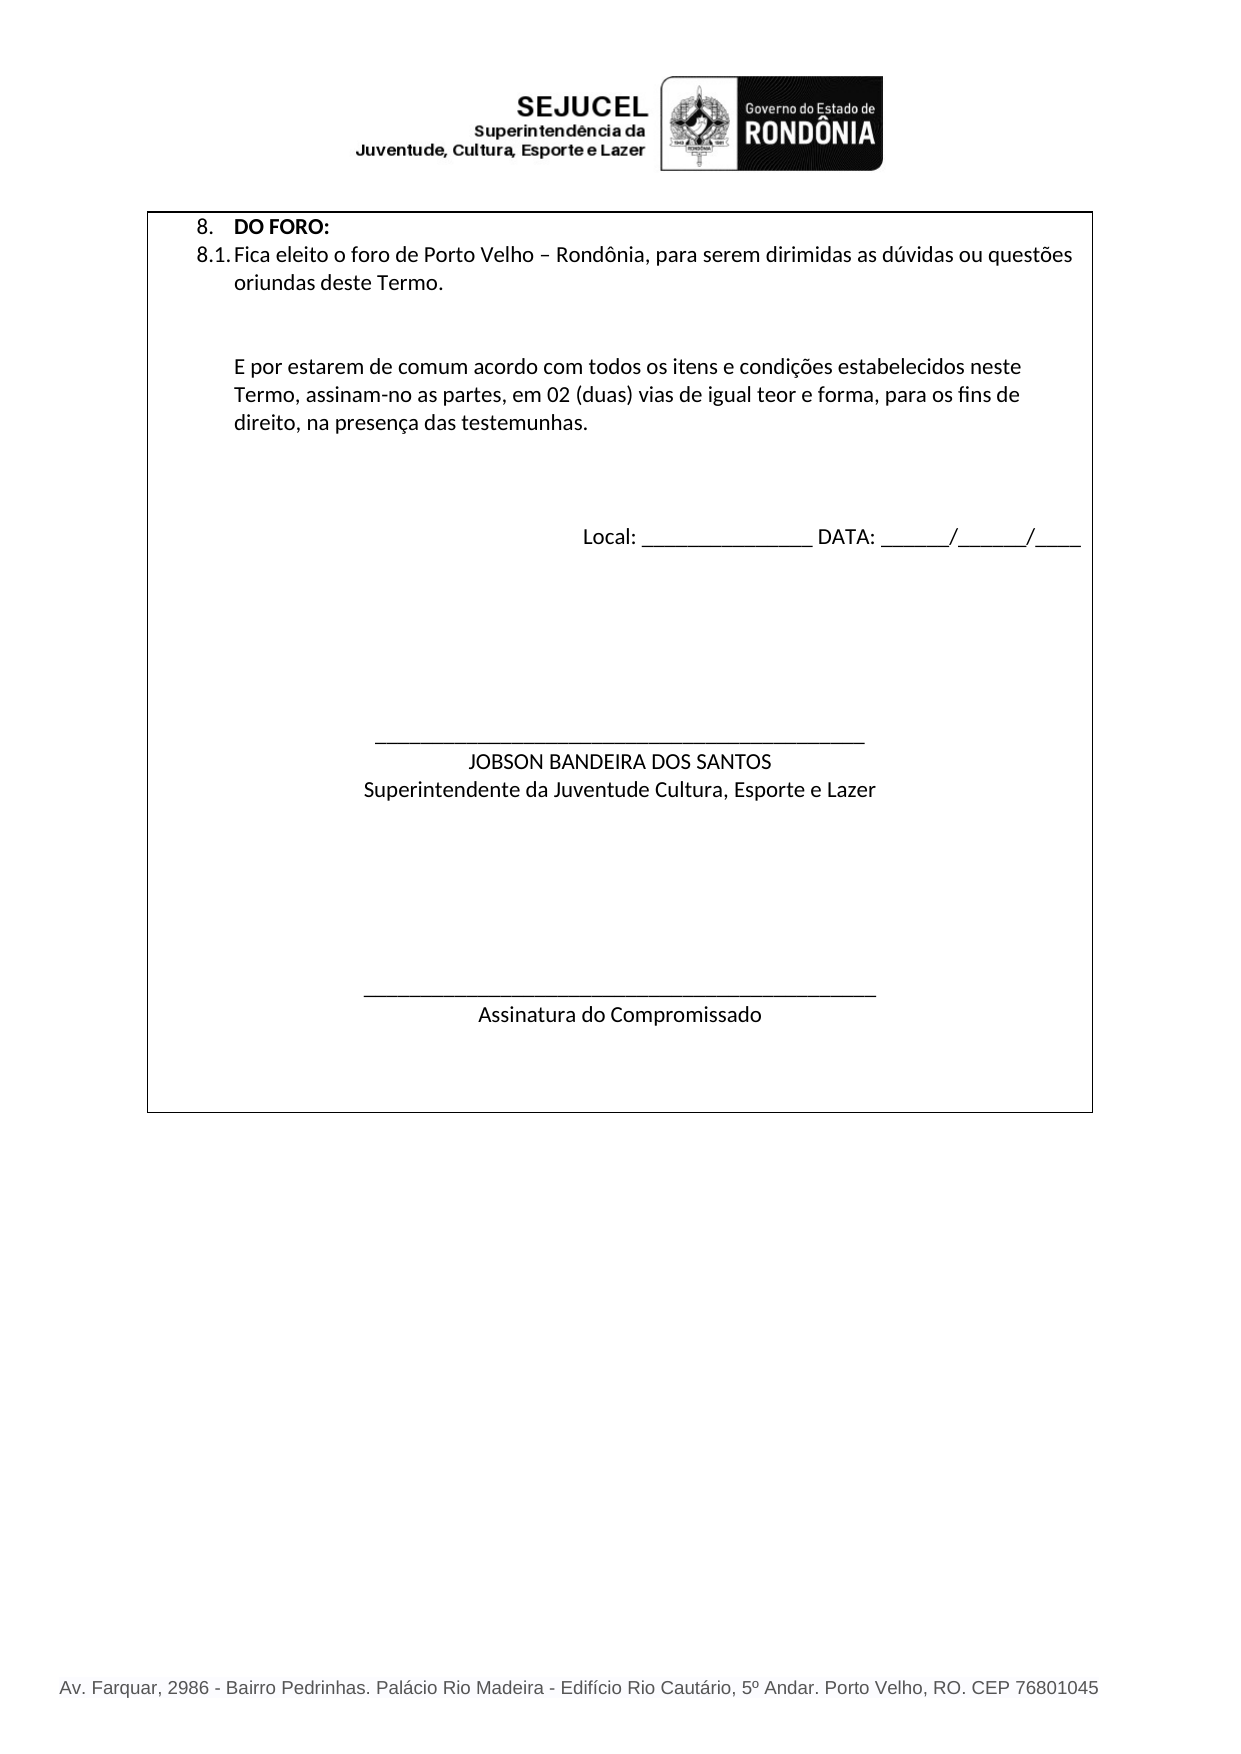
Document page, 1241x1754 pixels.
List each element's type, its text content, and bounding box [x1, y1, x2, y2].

table_cell DO FORO: Fica eleito o foro de Porto Velho – Rondônia, para serem dirimidas as dúvidas ou questões oriundas deste Termo. E por estarem de comum acordo com todos os itens e condições estabelecidos neste Termo, assinam-no as partes, em 02 (duas) vias de igual teor e forma, para os fins de direito, na presença das testemunhas. Local: _______________ DATA: ______/______/____ ___________________________________________ JOBSON BANDEIRA DOS SANTOS Superintendente da Juventude Cultura, Esporte e Lazer _____________________________________________ Assinatura do Compromissado [148, 213, 1092, 1112]
picture [341, 44, 900, 211]
